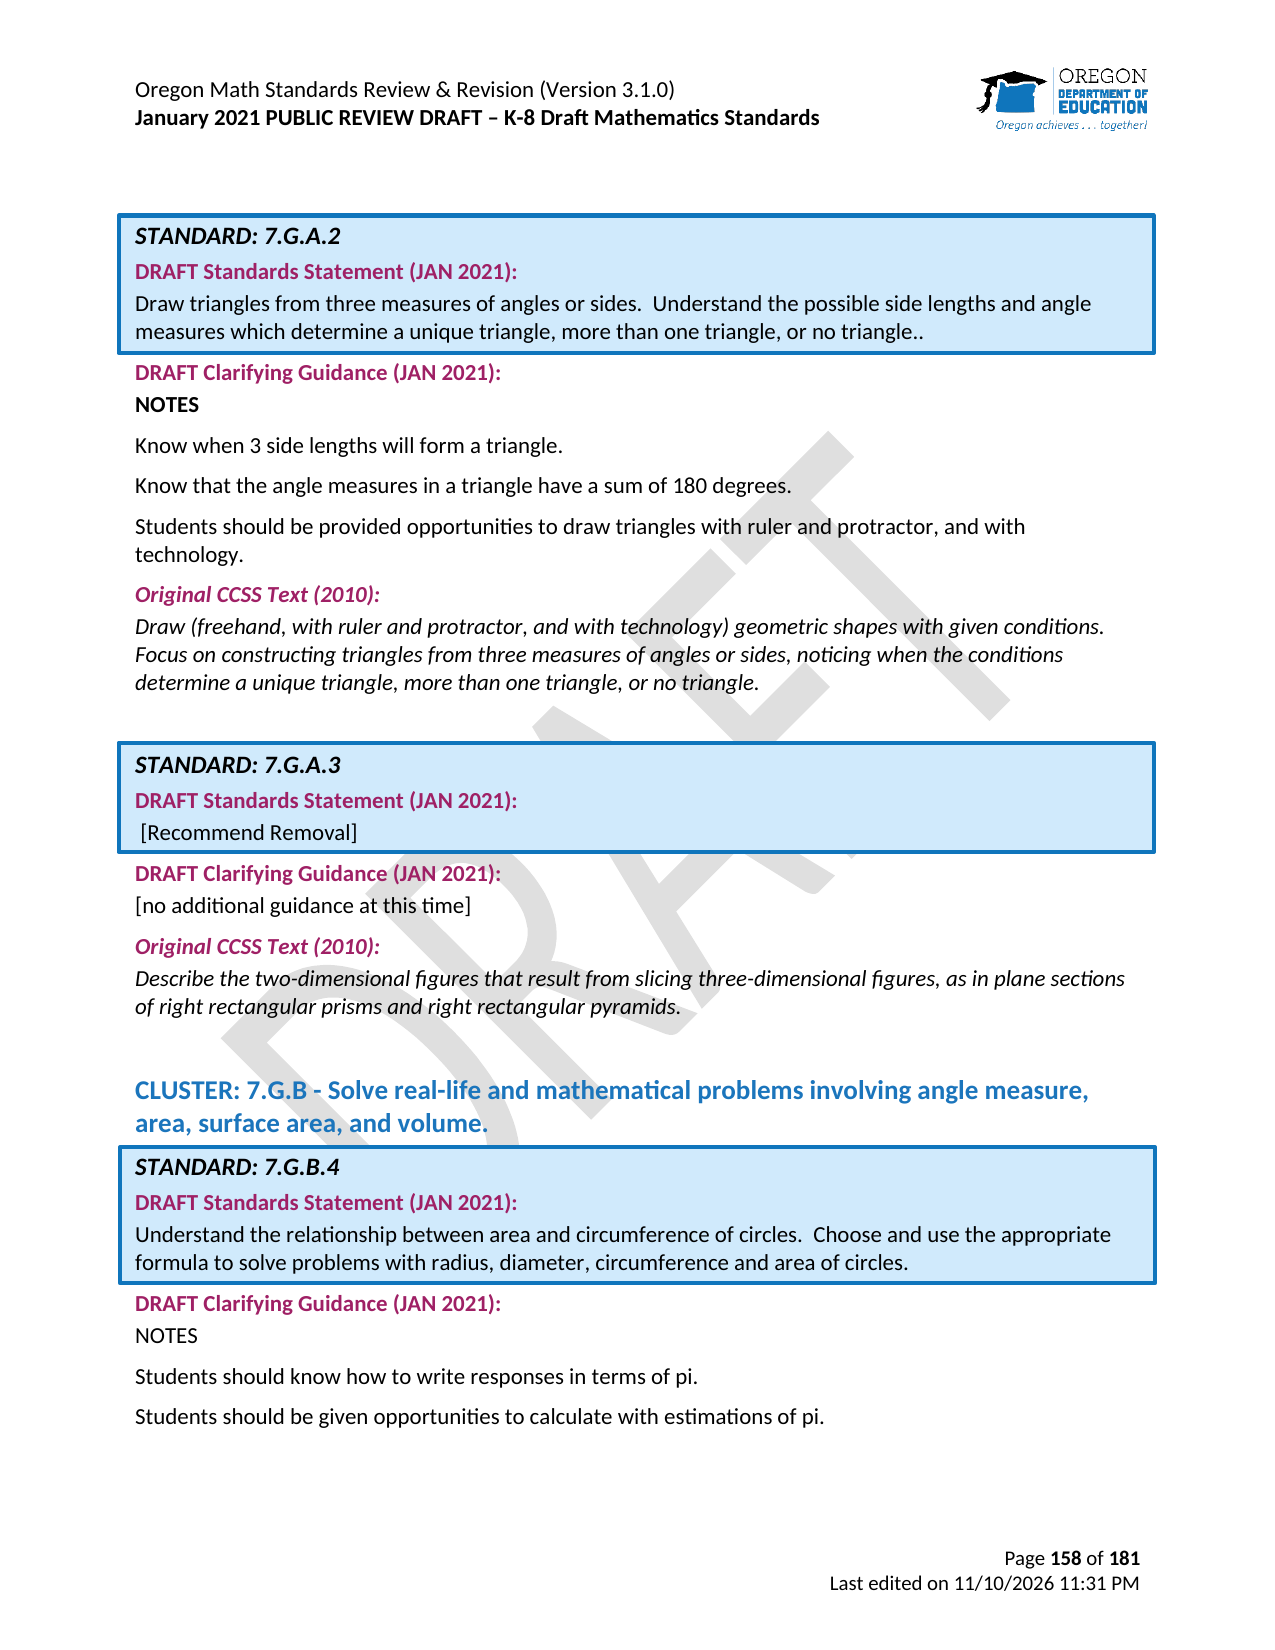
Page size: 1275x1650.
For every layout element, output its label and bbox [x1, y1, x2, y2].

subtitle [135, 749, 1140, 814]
picture [957, 48, 1168, 154]
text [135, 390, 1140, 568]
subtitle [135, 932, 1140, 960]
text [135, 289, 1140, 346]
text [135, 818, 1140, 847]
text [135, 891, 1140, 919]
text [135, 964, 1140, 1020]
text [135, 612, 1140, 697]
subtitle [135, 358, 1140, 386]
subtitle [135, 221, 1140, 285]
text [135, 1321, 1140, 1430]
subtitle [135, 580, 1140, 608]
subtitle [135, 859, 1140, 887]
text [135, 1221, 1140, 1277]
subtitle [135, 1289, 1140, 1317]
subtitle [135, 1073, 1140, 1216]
